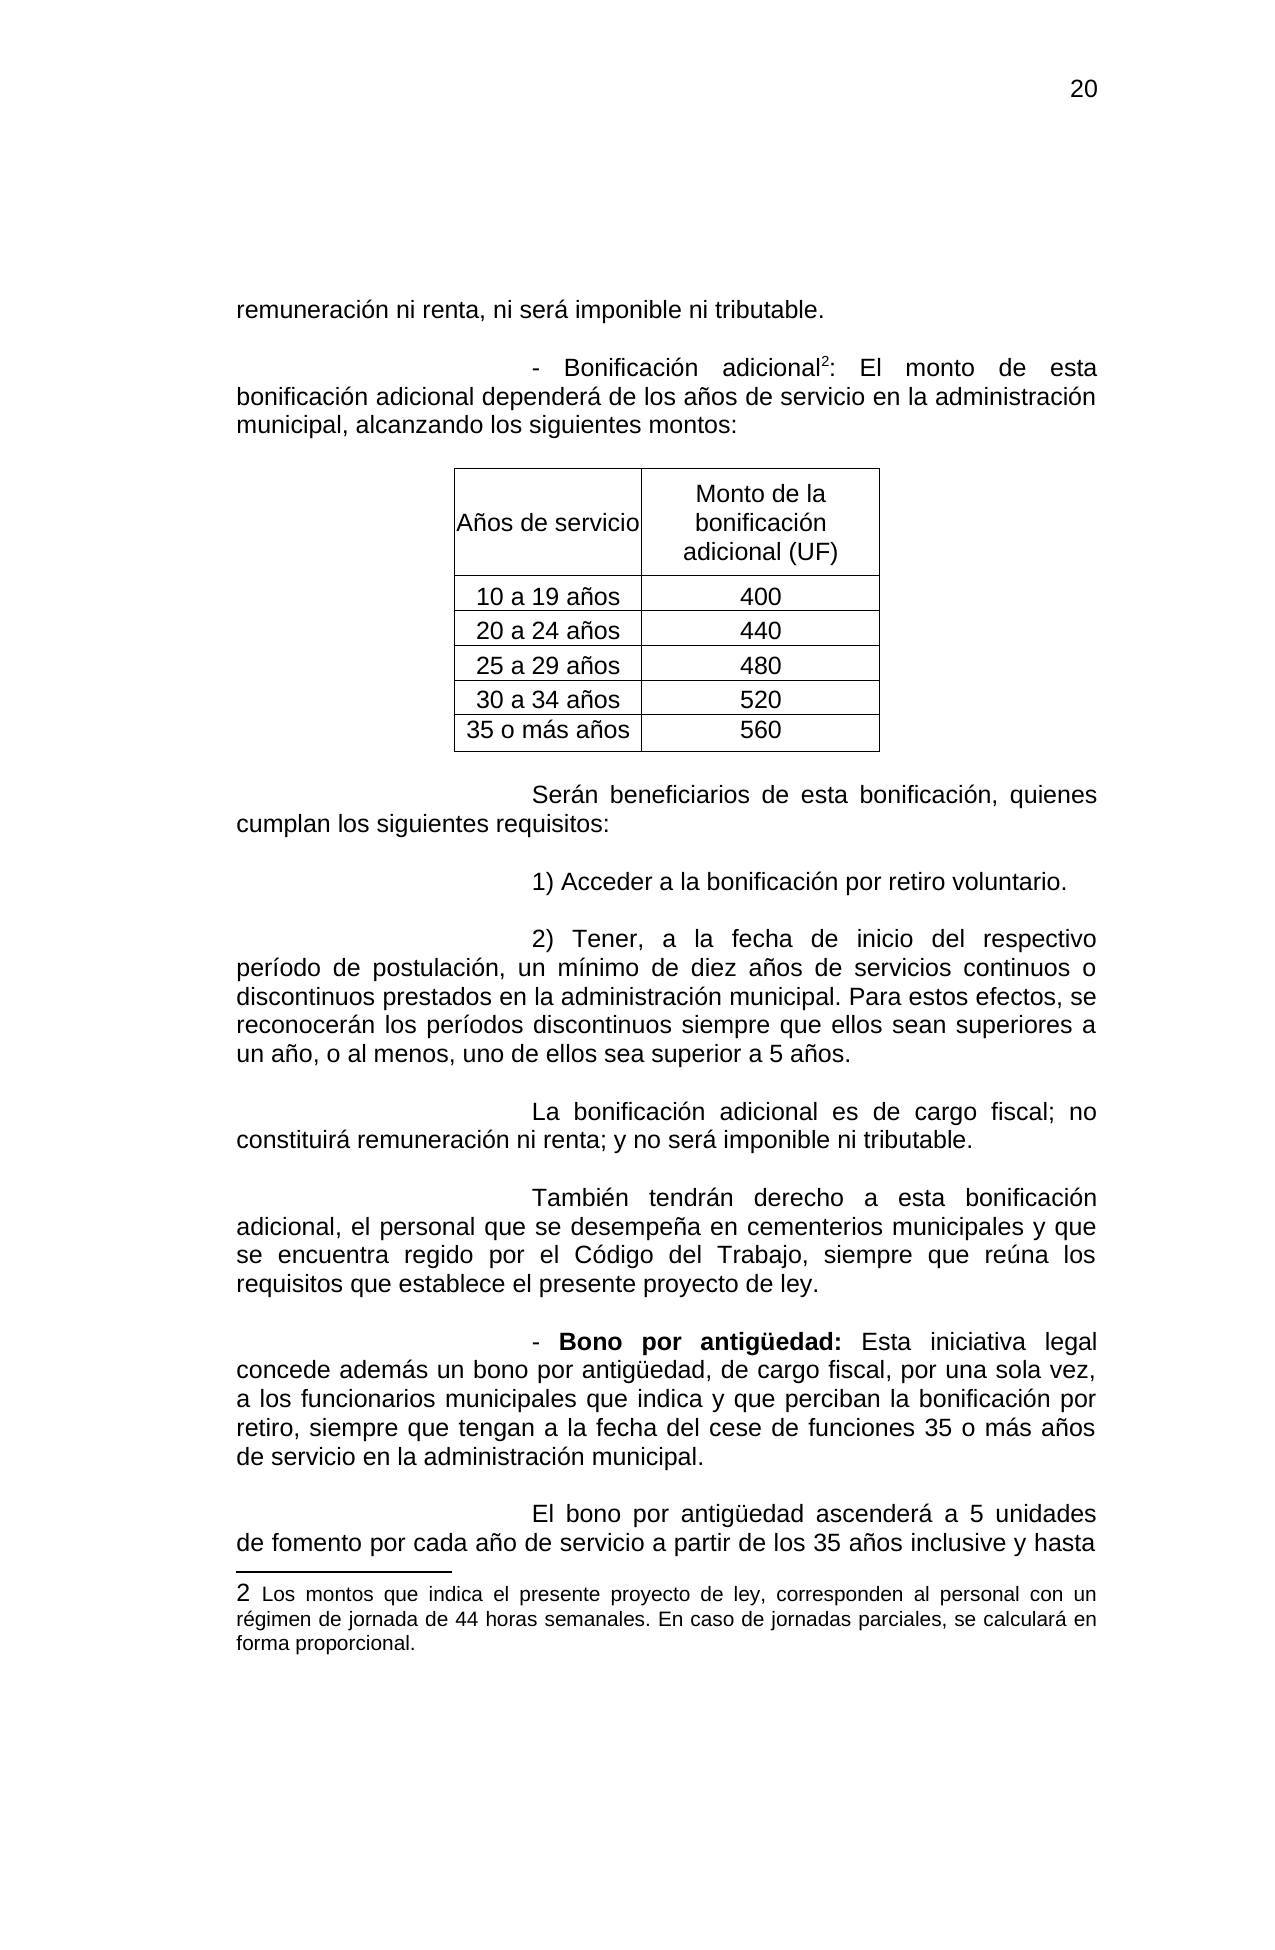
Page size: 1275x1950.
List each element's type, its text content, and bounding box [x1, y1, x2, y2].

text - Bono por antigüedad: Esta iniciativa legal concede además un bono por antigüedad, de cargo fiscal, por una sola vez, a los funcionarios municipales que indica y que perciban la bonificación por retiro, siempre que tengan a la fecha del cese de funciones 35 o más años de servicio en la administración municipal. [236, 1327, 1098, 1471]
text Serán beneficiarios de esta bonificación, quienes cumplan los siguientes requisitos: [236, 781, 1098, 838]
text También tendrán derecho a esta bonificación adicional, el personal que se desempeña en cementerios municipales y que se encuentra regido por el Código del Trabajo, siempre que reúna los requisitos que establece el presente proyecto de ley. [236, 1183, 1098, 1298]
table_cell 480 [642, 646, 879, 680]
text - Bonificación adicional: El monto de esta bonificación adicional dependerá de los años de servicio en la administración municipal, alcanzando los siguientes montos: [236, 353, 1098, 439]
table_cell 10 a 19 años [455, 576, 641, 610]
text 1) Acceder a la bonificación por retiro voluntario. [236, 867, 1098, 896]
table_cell 560 [642, 715, 879, 751]
table_cell 35 o más años [455, 715, 641, 751]
table_cell 30 a 34 años [455, 681, 641, 714]
table_cell 20 a 24 años [455, 611, 641, 645]
text 2) Tener, a la fecha de inicio del respectivo período de postulación, un mínimo de diez años de servicios continuos o discontinuos prestados en la administración municipal. Para estos efectos, se reconocerán los períodos discontinuos siempre que ellos sean superiores a un año, o al menos, uno de ellos sea superior a 5 años. [236, 924, 1098, 1068]
table_cell 520 [642, 681, 879, 714]
table_header Años de servicio [455, 469, 641, 575]
table_header Monto de la bonificación adicional (UF) [642, 469, 879, 575]
table_cell 25 a 29 años [455, 646, 641, 680]
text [236, 1499, 1098, 1557]
table_cell 440 [642, 611, 879, 645]
table_cell 400 [642, 576, 879, 610]
text La bonificación adicional es de cargo fiscal; no constituirá remuneración ni renta; y no será imponible ni tributable. [236, 1097, 1098, 1154]
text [236, 295, 1098, 324]
